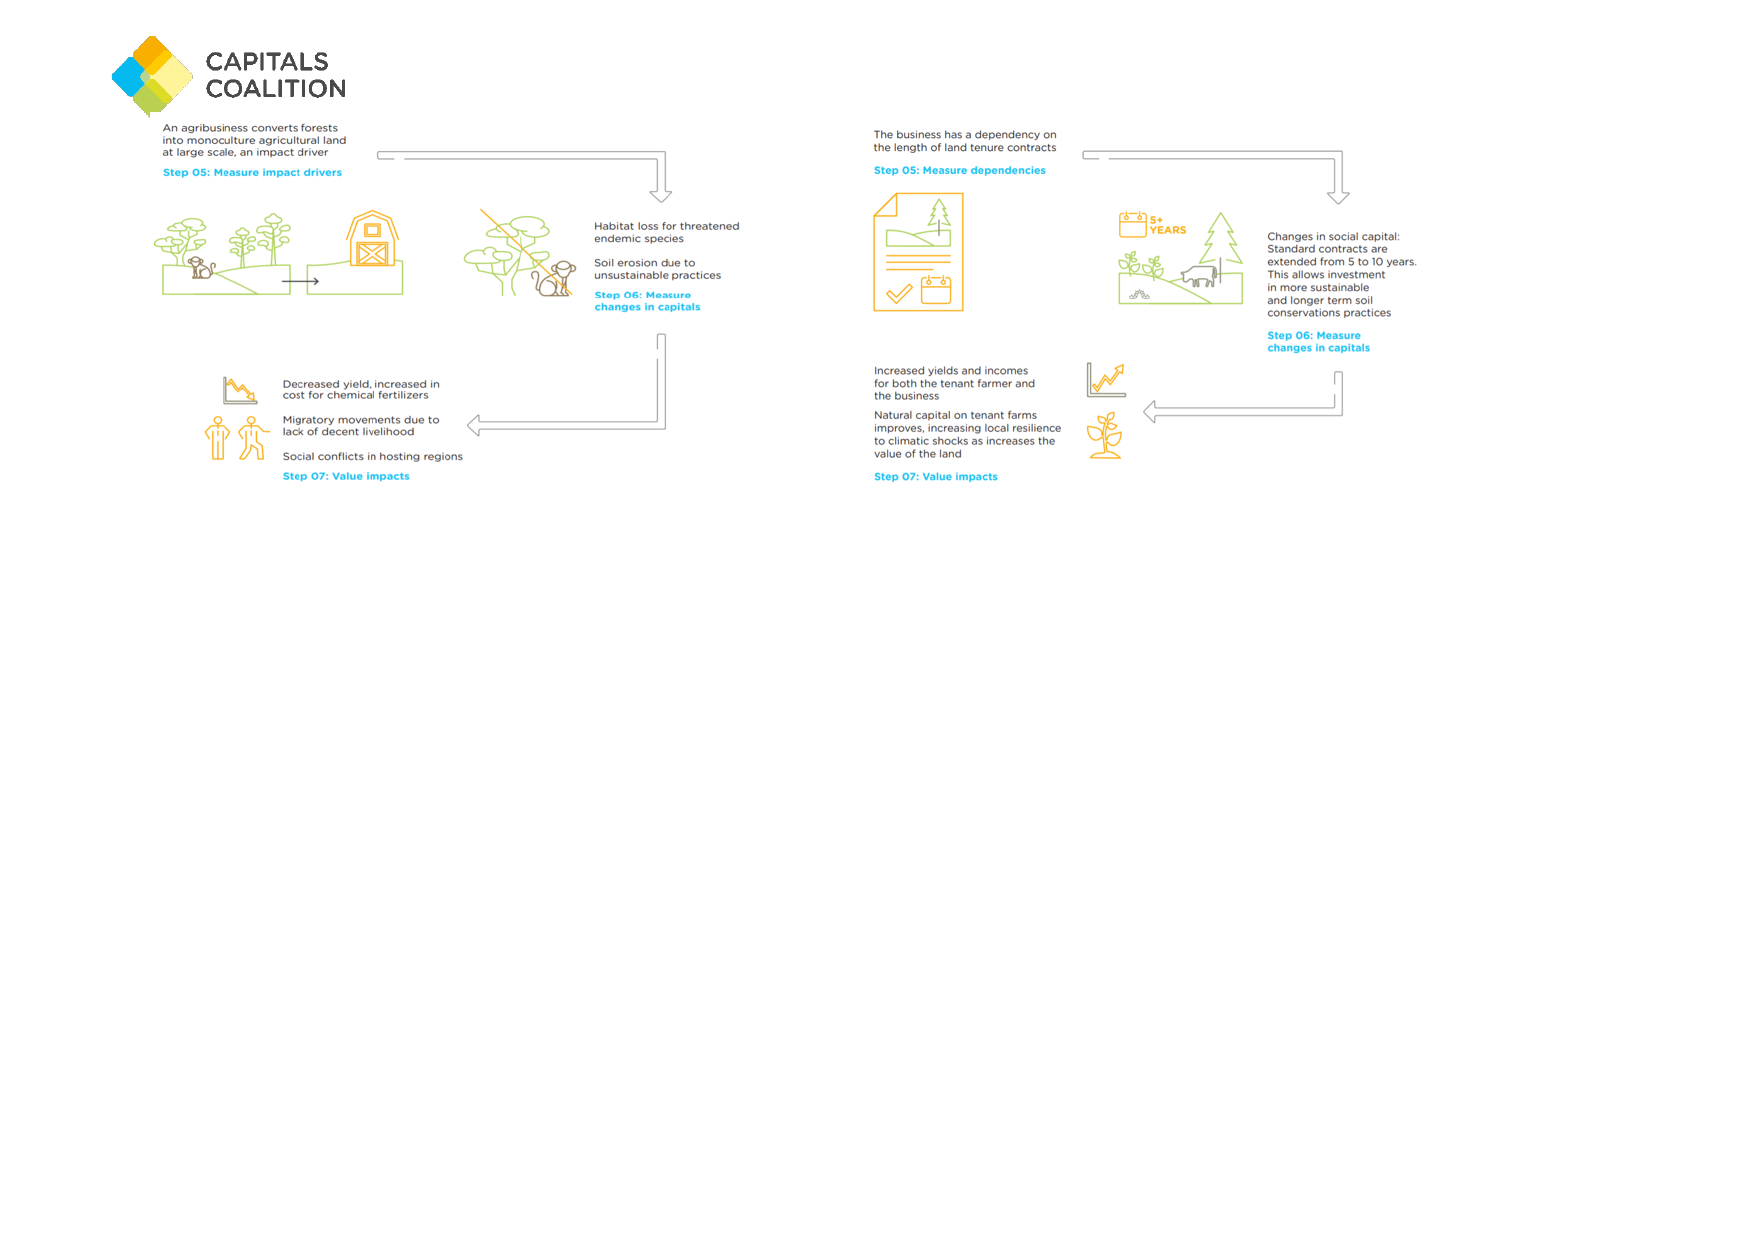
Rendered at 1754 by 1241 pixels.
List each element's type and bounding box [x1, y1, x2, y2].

picture [861, 122, 1421, 483]
picture [111, 36, 743, 483]
